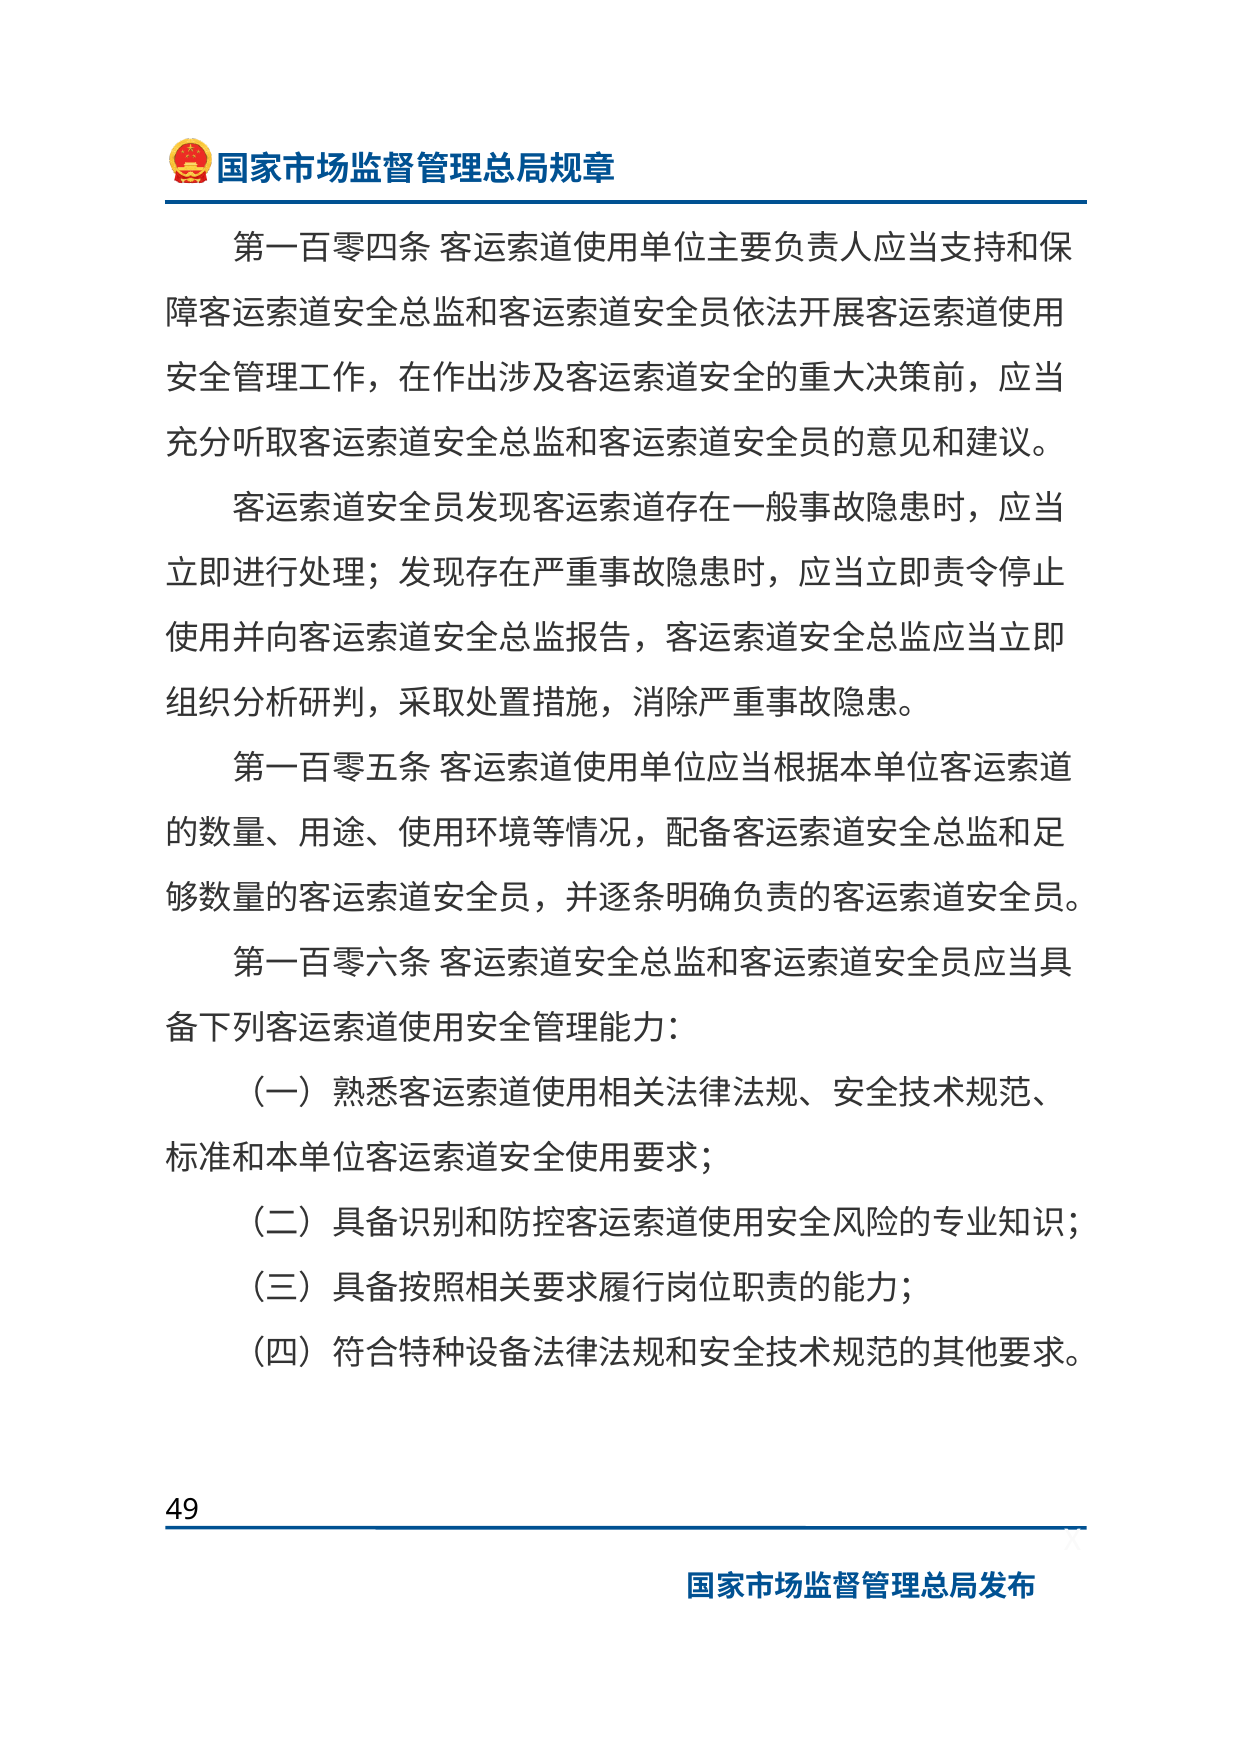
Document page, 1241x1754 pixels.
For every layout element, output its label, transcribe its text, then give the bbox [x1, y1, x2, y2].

text 第一百零六条 客运索道安全总监和客运索道安全员应当具备下列客运索道使用安全管理能力： [165, 928, 1087, 1058]
text （三）具备按照相关要求履行岗位职责的能力； [165, 1253, 1087, 1318]
text 第一百零四条 客运索道使用单位主要负责人应当支持和保障客运索道安全总监和客运索道安全员依法开展客运索道使用安全管理工作，在作出涉及客运索道安全的重大决策前，应当充分听取客运索道安全总监和客运索道安全员的意见和建议。 [165, 213, 1087, 473]
text 客运索道安全员发现客运索道存在一般事故隐患时，应当立即进行处理；发现存在严重事故隐患时，应当立即责令停止使用并向客运索道安全总监报告，客运索道安全总监应当立即组织分析研判，采取处置措施，消除严重事故隐患。 [165, 473, 1087, 733]
text （四）符合特种设备法律法规和安全技术规范的其他要求。 [165, 1318, 1087, 1383]
picture [165, 136, 216, 187]
text （二）具备识别和防控客运索道使用安全风险的专业知识； [165, 1188, 1087, 1253]
text 第一百零五条 客运索道使用单位应当根据本单位客运索道的数量、用途、使用环境等情况，配备客运索道安全总监和足够数量的客运索道安全员，并逐条明确负责的客运索道安全员。 [165, 733, 1087, 928]
text （一）熟悉客运索道使用相关法律法规、安全技术规范、标准和本单位客运索道安全使用要求； [165, 1058, 1087, 1188]
